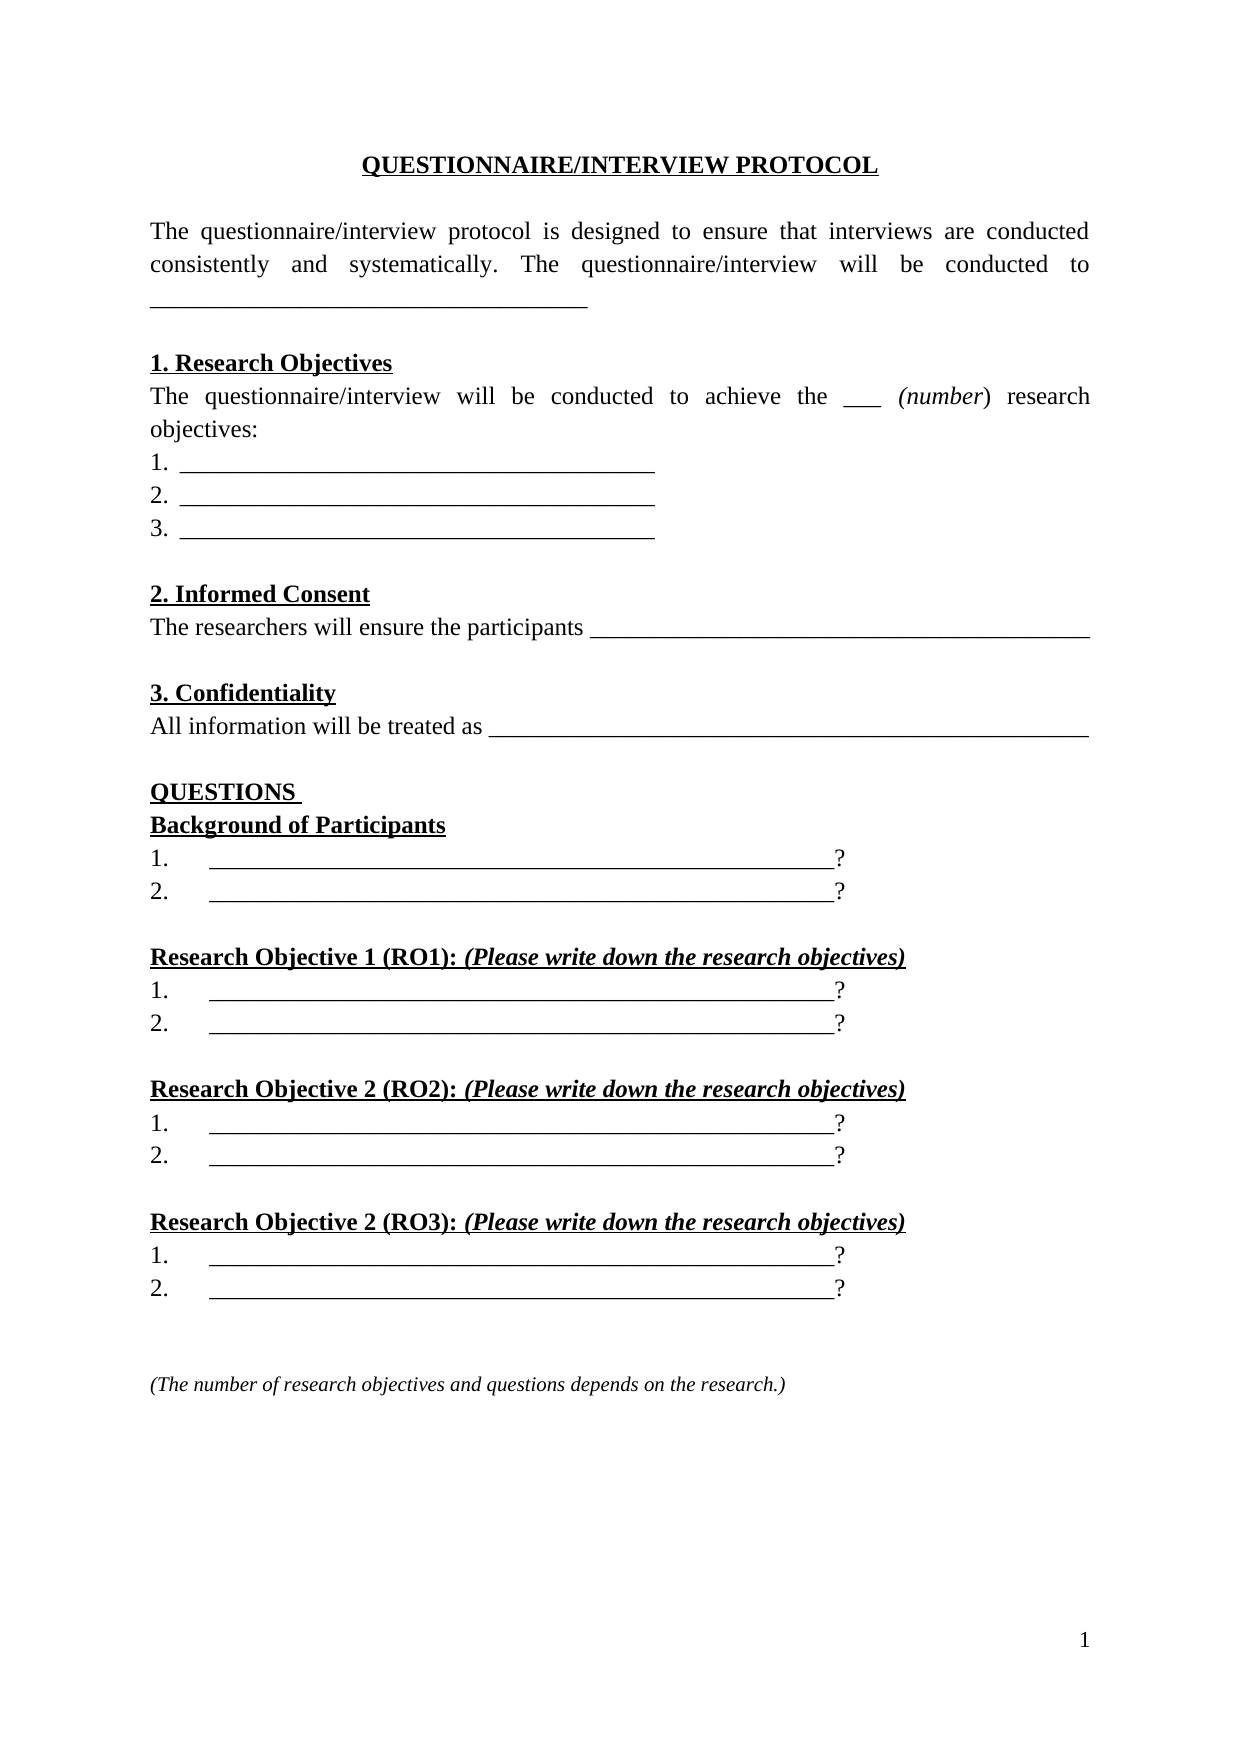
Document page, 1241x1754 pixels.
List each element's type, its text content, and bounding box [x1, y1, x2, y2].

list __________________________________________________? [150, 876, 1090, 905]
text 2. __________________________________________________? [150, 1008, 1090, 1037]
text Research Objective 1 (RO1): (Please write down the research objectives) [150, 942, 1090, 971]
text Research Objective 2 (RO3): (Please write down the research objectives) [150, 1207, 1090, 1235]
list __________________________________________________? [150, 843, 1090, 872]
text 1. __________________________________________________? [150, 1240, 1090, 1268]
text 2. __________________________________________________? [150, 1141, 1090, 1169]
text QUESTIONS [150, 777, 1090, 806]
text 1. __________________________________________________? [150, 1108, 1090, 1136]
text The questionnaire/interview protocol is designed to ensure that interviews are conducted consistently and systematically. The questionnaire/interview will be conducted to ___________________________________ [150, 216, 1090, 311]
text Background of Participants [150, 810, 1090, 839]
text (The number of research objectives and questions depends on the research.) [150, 1372, 1090, 1396]
text 1. __________________________________________________? [150, 976, 1090, 1004]
text 2. ______________________________________ [150, 480, 1090, 509]
text 2. __________________________________________________? [150, 1273, 1090, 1301]
text 3. Confidentiality [150, 678, 1090, 707]
text 1. Research Objectives [150, 348, 1090, 377]
text 1. ______________________________________ [150, 447, 1090, 476]
text 3. ______________________________________ [150, 513, 1090, 542]
text 2. Informed Consent [150, 579, 1090, 608]
text The researchers will ensure the participants ________________________________________ [150, 612, 1090, 641]
text QUESTIONNAIRE/INTERVIEW PROTOCOL [150, 150, 1090, 179]
text The questionnaire/interview will be conducted to achieve the ___ (number) research objectives: [150, 381, 1090, 443]
text All information will be treated as ________________________________________________ [150, 711, 1090, 740]
text Research Objective 2 (RO2): (Please write down the research objectives) [150, 1074, 1090, 1103]
